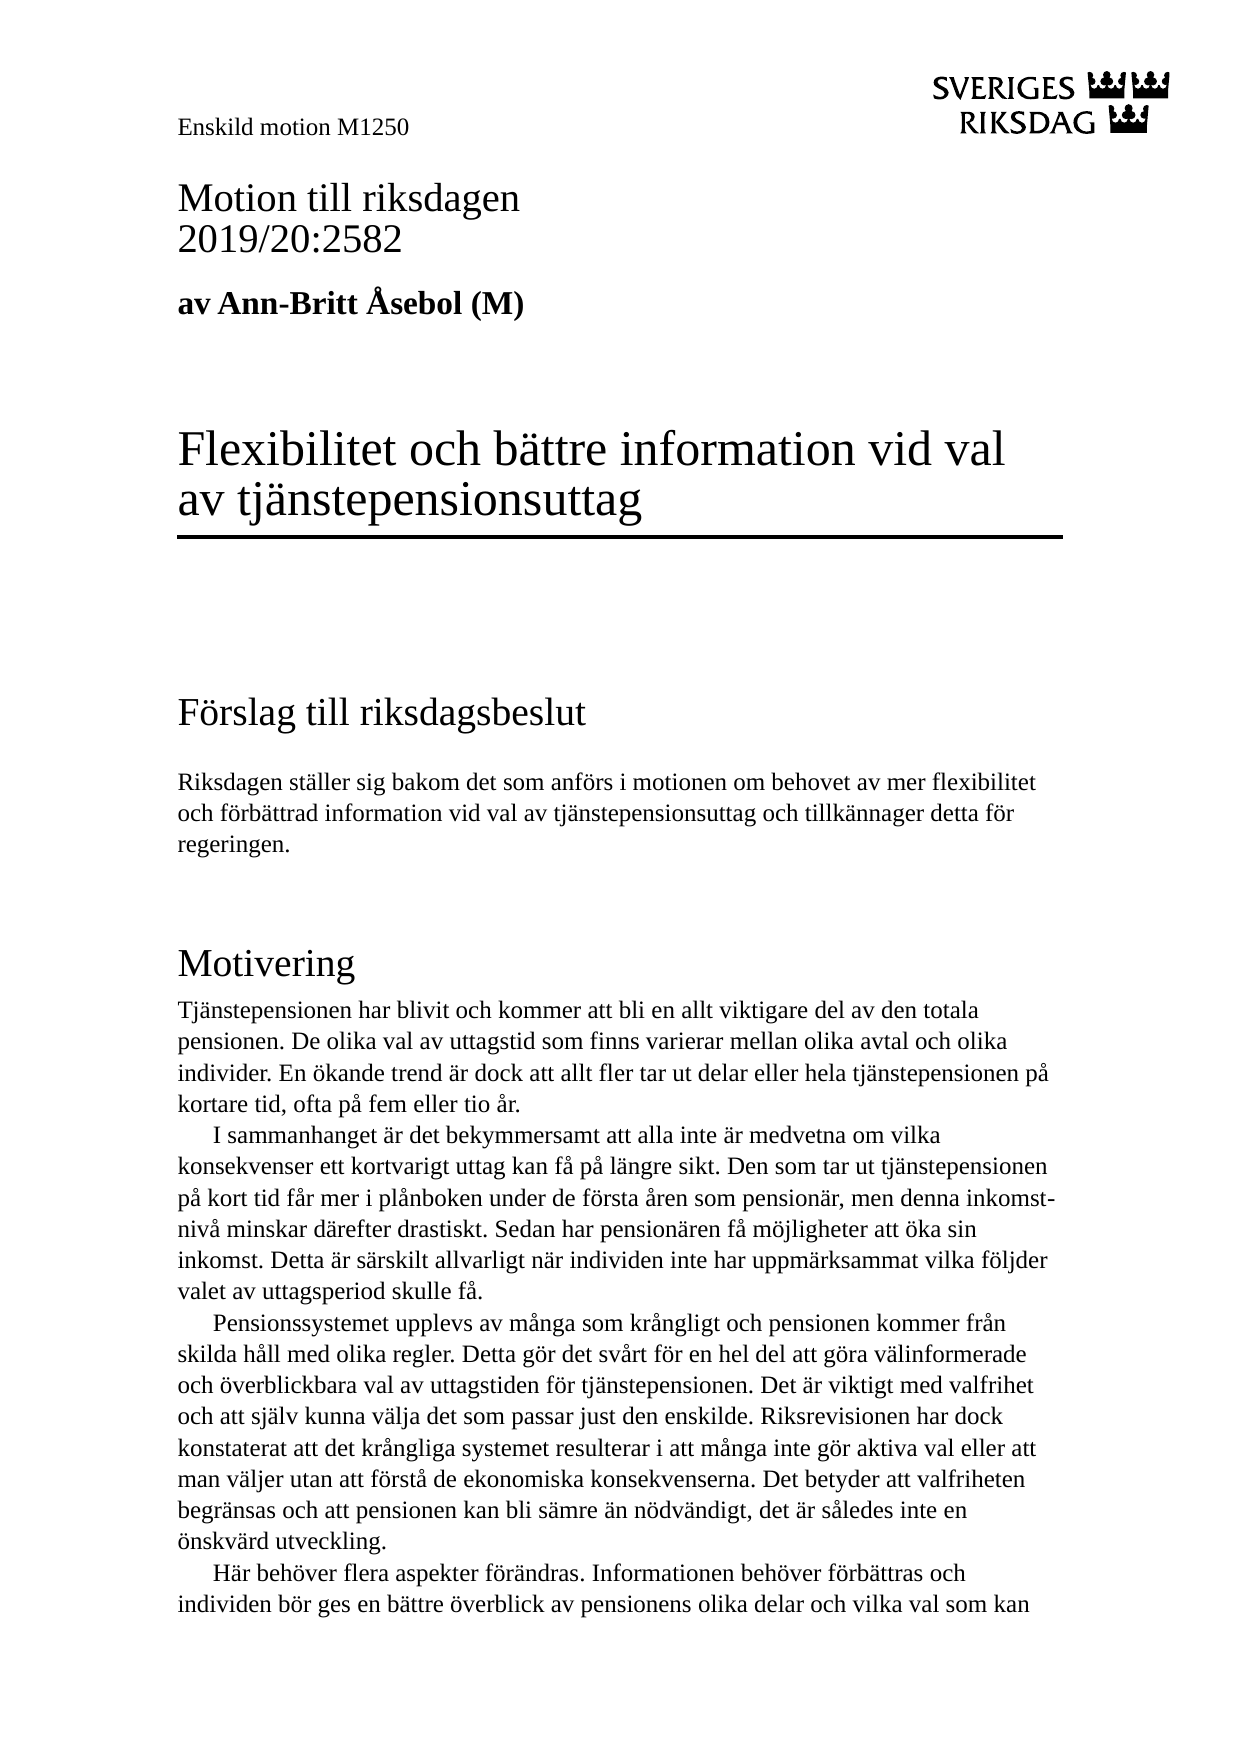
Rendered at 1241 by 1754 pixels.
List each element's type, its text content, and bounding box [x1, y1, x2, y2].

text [177, 1555, 1063, 1618]
text Tjänstepensionen har blivit och kommer att bli en allt viktigare del av den totala pensionen. De olika val av uttagstid som finns varierar mellan olika avtal och olika individer. En ökande trend är dock att allt fler tar ut delar eller hela tjänstepensionen på kortare tid, ofta på fem eller tio år. [177, 993, 1063, 1118]
text I sammanhanget är det bekymmersamt att alla inte är medvetna om vilka konsekvenser ett kortvarigt uttag kan få på längre sikt. Den som tar ut tjänstepensionen på kort tid får mer i plånboken under de första åren som pensionär, men denna inkomstnivå minskar därefter drastiskt. Sedan har pensionären få möjligheter att öka sin inkomst. Detta är särskilt allvarligt när individen inte har uppmärksammat vilka följder valet av uttagsperiod skulle få. [177, 1118, 1063, 1305]
text Pensionssystemet upplevs av många som krångligt och pensionen kommer från skilda håll med olika regler. Detta gör det svårt för en hel del att göra välinformerade och överblickbara val av uttagstiden för tjänstepensionen. Det är viktigt med valfrihet och att själv kunna välja det som passar just den enskilde. Riksrevisionen har dock konstaterat att det krångliga systemet resulterar i att många inte gör aktiva val eller att man väljer utan att förstå de ekonomiska konsekvenserna. Det betyder att valfriheten begränsas och att pensionen kan bli sämre än nödvändigt, det är således inte en önskvärd utveckling. [177, 1305, 1063, 1555]
